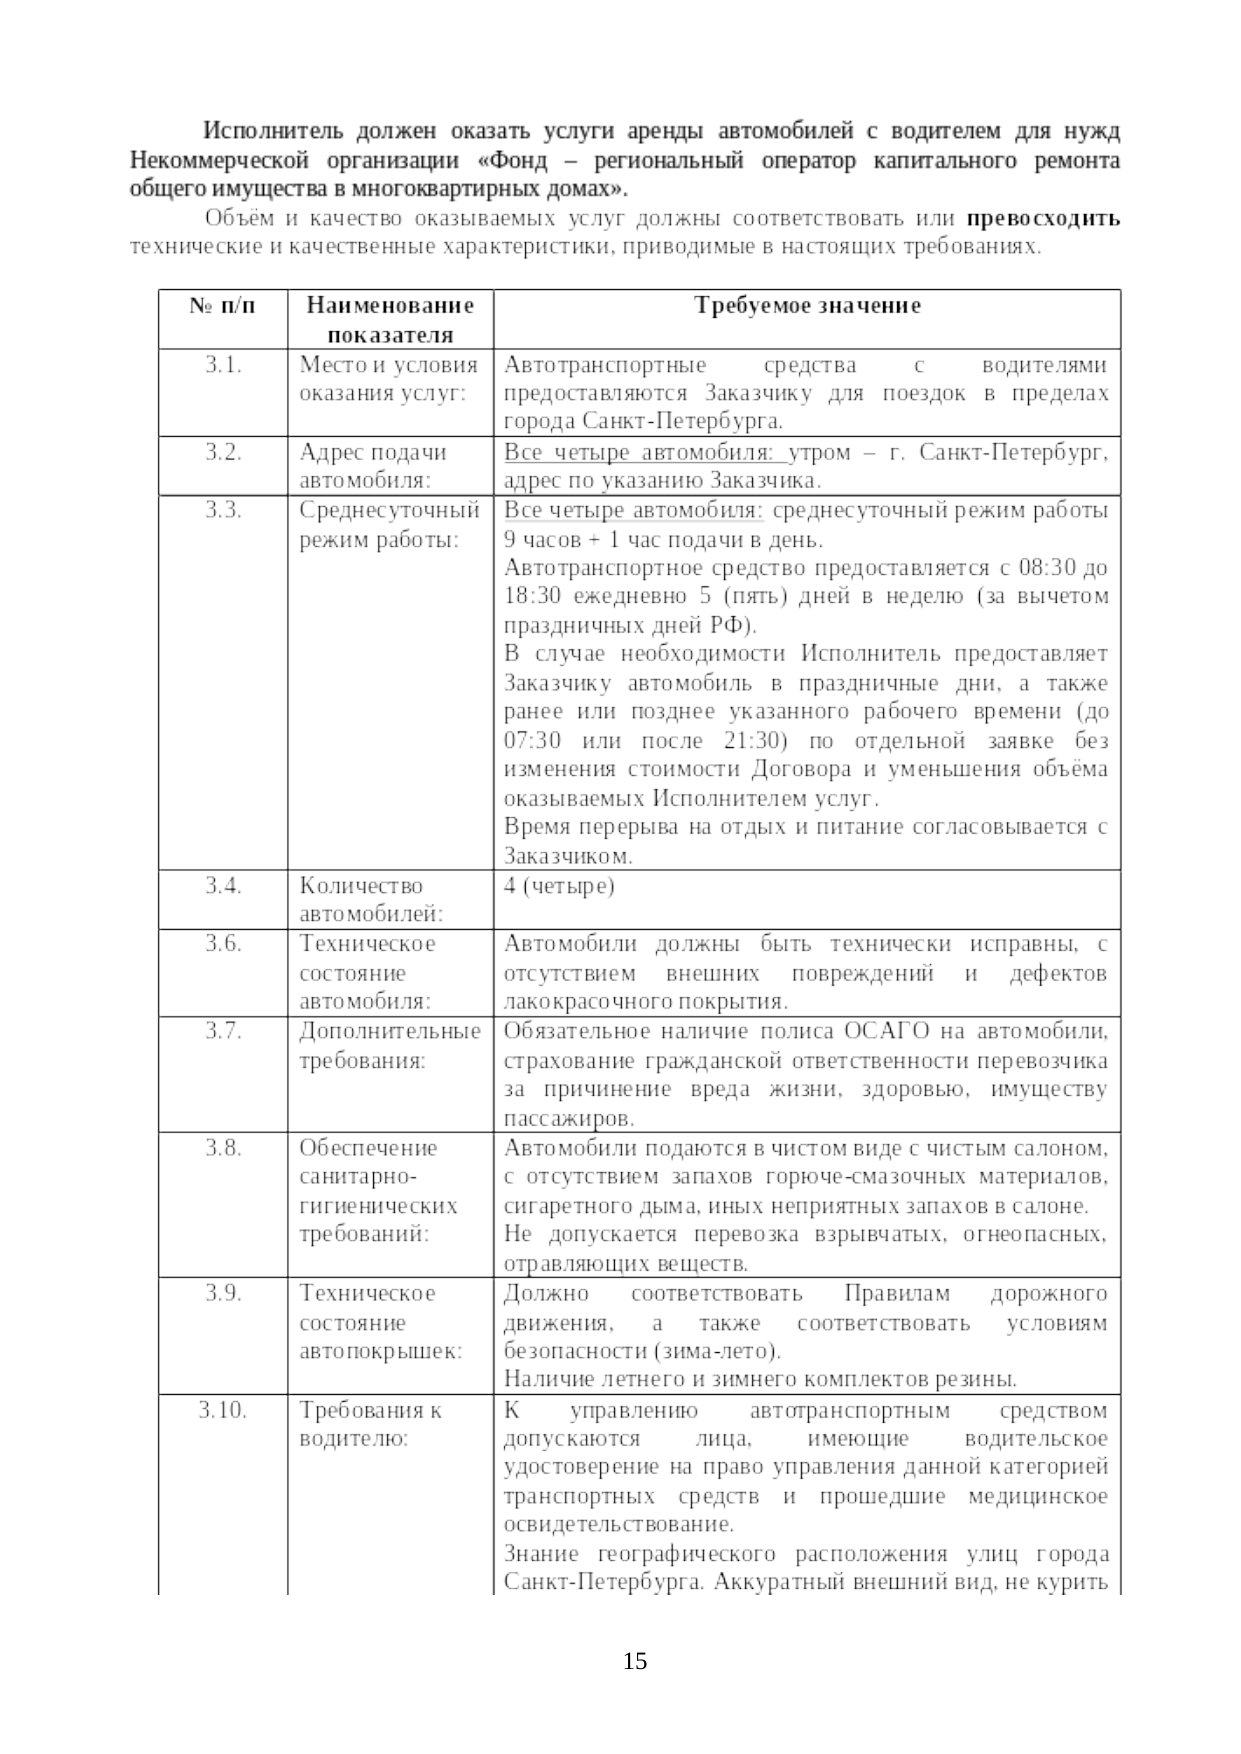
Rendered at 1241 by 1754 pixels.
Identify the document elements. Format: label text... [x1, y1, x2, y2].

list Основные характеристики продукции: [81, 89, 1152, 1616]
